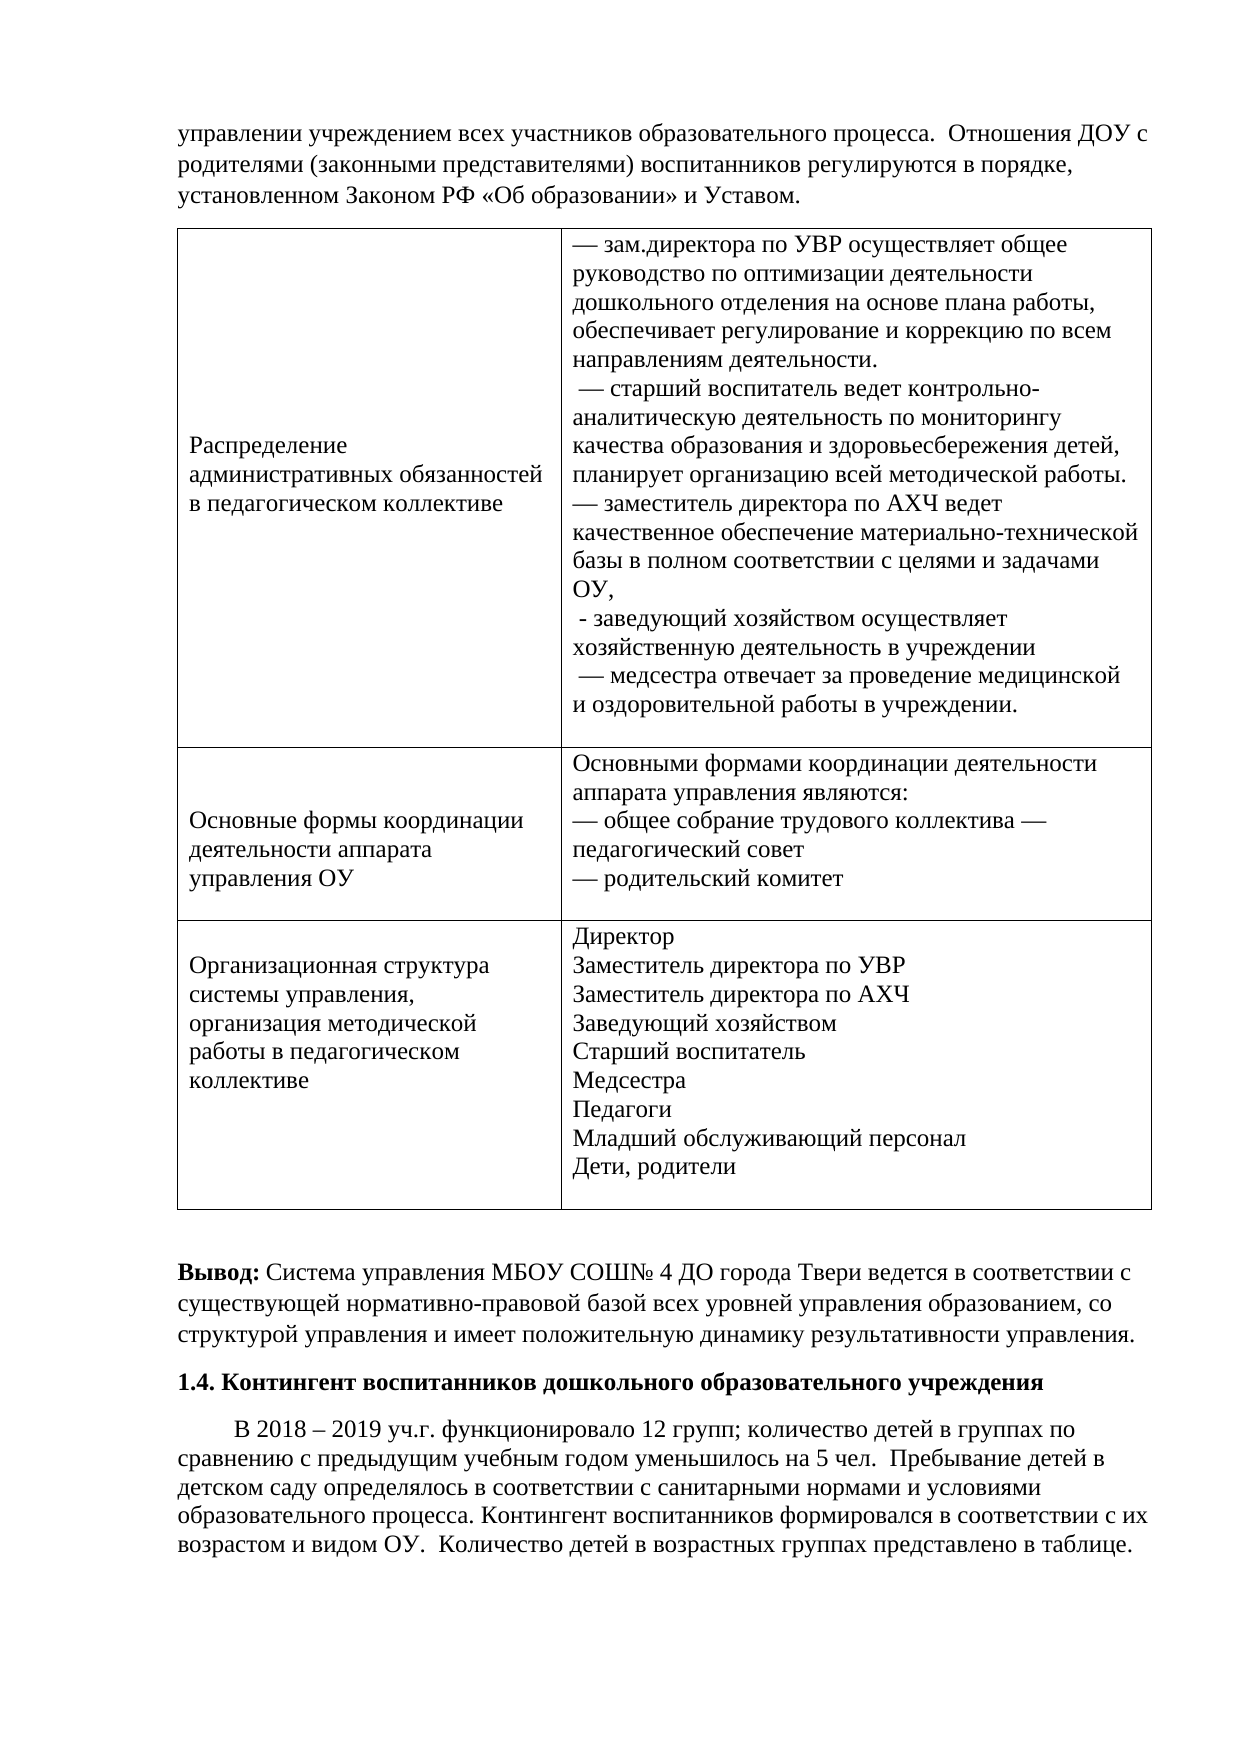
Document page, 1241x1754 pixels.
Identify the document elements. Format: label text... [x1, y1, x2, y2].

table_cell Организационная структура системы управления, организация методической работы в педагогическом коллективе [178, 921, 561, 1209]
table_header Распределение административных обязанностей в педагогическом коллективе [178, 229, 561, 747]
text Вывод: Система управления МБОУ СОШ№ 4 ДО города Твери ведется в соответствии с существующей нормативно-правовой базой всех уровней управления образованием, со структурой управления и имеет положительную динамику результативности управления. [177, 1257, 1152, 1348]
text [177, 118, 1152, 209]
table_header — зам.директора по УВР осуществляет общее руководство по оптимизации деятельности дошкольного отделения на основе плана работы, обеспечивает регулирование и коррекцию по всем направлениям деятельности. — старший воспитатель ведет контрольно-аналитическую деятельность по мониторингу качества образования и здоровьесбережения детей, планирует организацию всей методической работы. — заместитель директора по АХЧ ведет качественное обеспечение материально-технической базы в полном соответствии с целями и задачами ОУ, - заведующий хозяйством осуществляет хозяйственную деятельность в учреждении — медсестра отвечает за проведение медицинской и оздоровительной работы в учреждении. [562, 229, 1151, 747]
text В 2018 – 2019 уч.г. функционировало 12 групп; количество детей в группах по сравнению с предыдущим учебным годом уменьшилось на 5 чел. Пребывание детей в детском саду определялось в соответствии с санитарными нормами и условиями образовательного процесса. Контингент воспитанников формировался в соответствии с их возрастом и видом ОУ. Количество детей в возрастных группах представлено в таблице. [177, 1414, 1152, 1558]
table_cell Основными формами координации деятельности аппарата управления являются: — общее собрание трудового коллектива — педагогический совет — родительский комитет [562, 748, 1151, 920]
text 1.4. Контингент воспитанников дошкольного образовательного учреждения [177, 1367, 1152, 1395]
table_cell Директор Заместитель директора по УВР Заместитель директора по АХЧ Заведующий хозяйством Старший воспитатель Медсестра Педагоги Младший обслуживающий персонал Дети, родители [562, 921, 1151, 1209]
table_cell Основные формы координации деятельности аппарата управления ОУ [178, 748, 561, 920]
